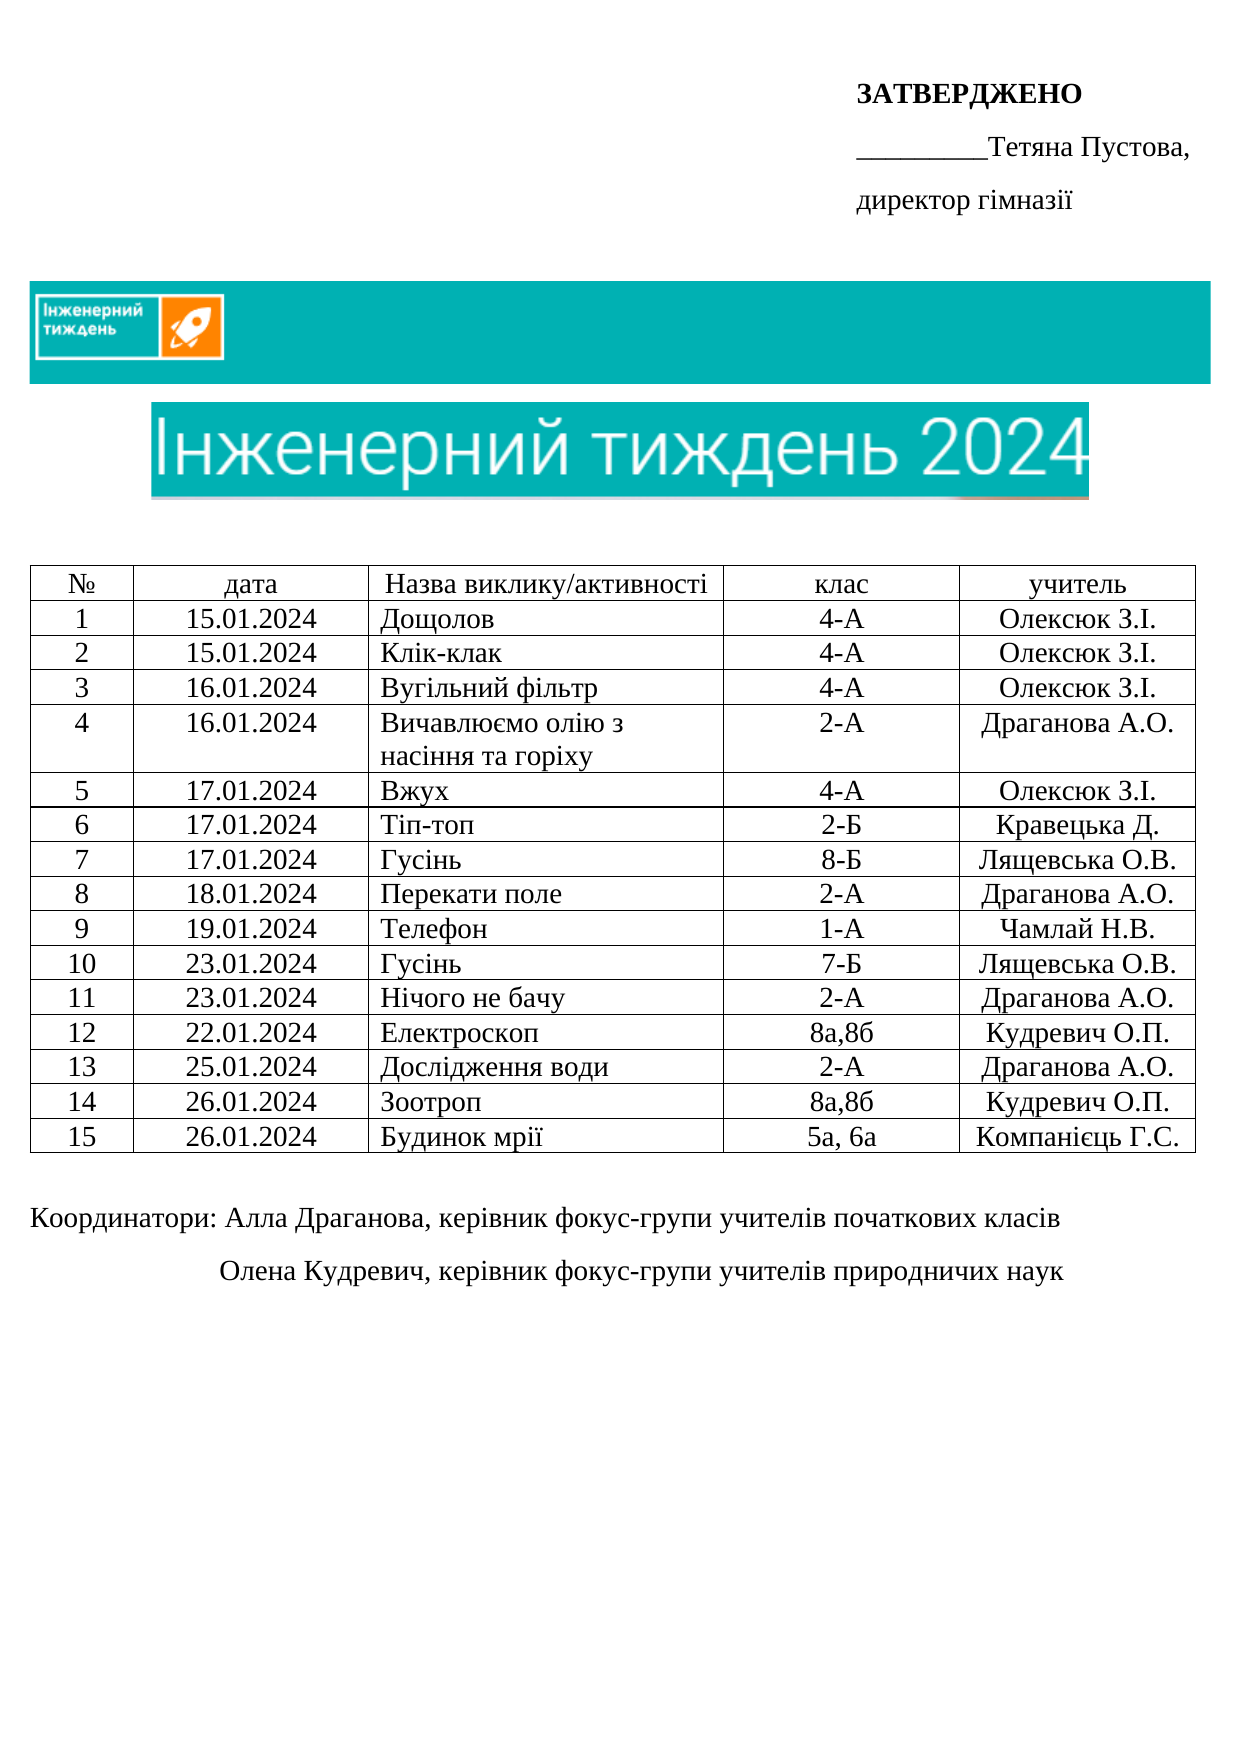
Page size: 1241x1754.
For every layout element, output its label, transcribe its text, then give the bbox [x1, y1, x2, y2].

table_cell Чамлай Н.В. [960, 911, 1195, 945]
table_cell 2-А [724, 877, 959, 910]
table_cell Клік-клак [369, 636, 723, 669]
table_cell Лящевська О.В. [960, 842, 1195, 876]
table_cell Вугільний фільтр [369, 670, 723, 704]
table_cell Олексюк З.І. [960, 601, 1195, 634]
table_cell Перекати поле [369, 877, 723, 910]
table_header учитель [960, 566, 1195, 600]
table_cell 10 [31, 946, 133, 979]
table_cell 26.01.2024 [134, 1084, 368, 1118]
text директор гімназії [856, 182, 1211, 216]
table_cell 17.01.2024 [134, 842, 368, 876]
table_cell 13 [31, 1050, 133, 1083]
table_cell 7-Б [724, 946, 959, 979]
table_cell 2 [31, 636, 133, 669]
table_cell Кудревич О.П. [960, 1015, 1195, 1048]
text Координатори: Алла Драганова, керівник фокус-групи учителів початкових класів [29, 1200, 1211, 1234]
table_cell Дощолов [369, 601, 723, 634]
table_cell 4 [31, 705, 133, 772]
table_cell 2-А [724, 705, 959, 772]
table_cell Драганова А.О. [960, 877, 1195, 910]
table_cell 15.01.2024 [134, 636, 368, 669]
text _________Тетяна Пустова, [856, 129, 1211, 163]
table_cell Вичавлюємо олію з насіння та горіху [369, 705, 723, 772]
text Олена Кудревич, керівник фокус-групи учителів природничих наук [29, 1253, 1211, 1286]
table_cell 17.01.2024 [134, 773, 368, 806]
table_cell 14 [31, 1084, 133, 1118]
table_cell Електроскоп [369, 1015, 723, 1048]
text ЗАТВЕРДЖЕНО [856, 76, 1211, 110]
table_cell Олексюк З.І. [960, 636, 1195, 669]
table_cell Вжух [369, 773, 723, 806]
table_cell 22.01.2024 [134, 1015, 368, 1048]
table_header Назва виклику/активності [369, 566, 723, 600]
table_cell 16.01.2024 [134, 670, 368, 704]
table_cell 16.01.2024 [134, 705, 368, 772]
table_cell 8а,8б [724, 1084, 959, 1118]
picture [29, 281, 1211, 384]
table_cell 3 [31, 670, 133, 704]
table_cell Драганова А.О. [960, 705, 1195, 772]
table_header № [31, 566, 133, 600]
table_cell 15.01.2024 [134, 601, 368, 634]
table_cell Компанієць Г.С. [960, 1119, 1195, 1152]
table_cell 8а,8б [724, 1015, 959, 1048]
table_cell 15 [31, 1119, 133, 1152]
table_cell 6 [31, 808, 133, 841]
table_header дата [134, 566, 368, 600]
table_cell Драганова А.О. [960, 1050, 1195, 1083]
table_cell 12 [31, 1015, 133, 1048]
table_cell 19.01.2024 [134, 911, 368, 945]
table_cell 9 [31, 911, 133, 945]
table_cell 25.01.2024 [134, 1050, 368, 1083]
table_cell Кравецька Д. [960, 808, 1195, 841]
table_cell Олексюк З.І. [960, 670, 1195, 704]
table_cell 1-А [724, 911, 959, 945]
table_cell 17.01.2024 [134, 808, 368, 841]
table_header клас [724, 566, 959, 600]
table_cell Гусінь [369, 842, 723, 876]
table_cell Зоотроп [369, 1084, 723, 1118]
table_cell Олексюк З.І. [960, 773, 1195, 806]
table_cell 23.01.2024 [134, 946, 368, 979]
table_cell Дослідження води [369, 1050, 723, 1083]
table_cell Нічого не бачу [369, 980, 723, 1014]
table_cell 5а, 6а [724, 1119, 959, 1152]
table_cell Кудревич О.П. [960, 1084, 1195, 1118]
table_cell Тіп-топ [369, 808, 723, 841]
table_cell 8 [31, 877, 133, 910]
table_cell 1 [31, 601, 133, 634]
table_cell 4-А [724, 773, 959, 806]
table_cell 4-А [724, 601, 959, 634]
table_cell 23.01.2024 [134, 980, 368, 1014]
table_cell Лящевська О.В. [960, 946, 1195, 979]
picture [151, 402, 1089, 500]
table_cell 2-Б [724, 808, 959, 841]
table_cell 2-А [724, 980, 959, 1014]
table_cell Будинок мрії [369, 1119, 723, 1152]
table_cell Телефон [369, 911, 723, 945]
table_cell 11 [31, 980, 133, 1014]
table_cell 18.01.2024 [134, 877, 368, 910]
table_cell 4-А [724, 670, 959, 704]
table_cell 26.01.2024 [134, 1119, 368, 1152]
table_cell Гусінь [369, 946, 723, 979]
table_cell 5 [31, 773, 133, 806]
table_cell Драганова А.О. [960, 980, 1195, 1014]
table_cell 7 [31, 842, 133, 876]
table_cell 2-А [724, 1050, 959, 1083]
table_cell 4-А [724, 636, 959, 669]
table_cell 8-Б [724, 842, 959, 876]
